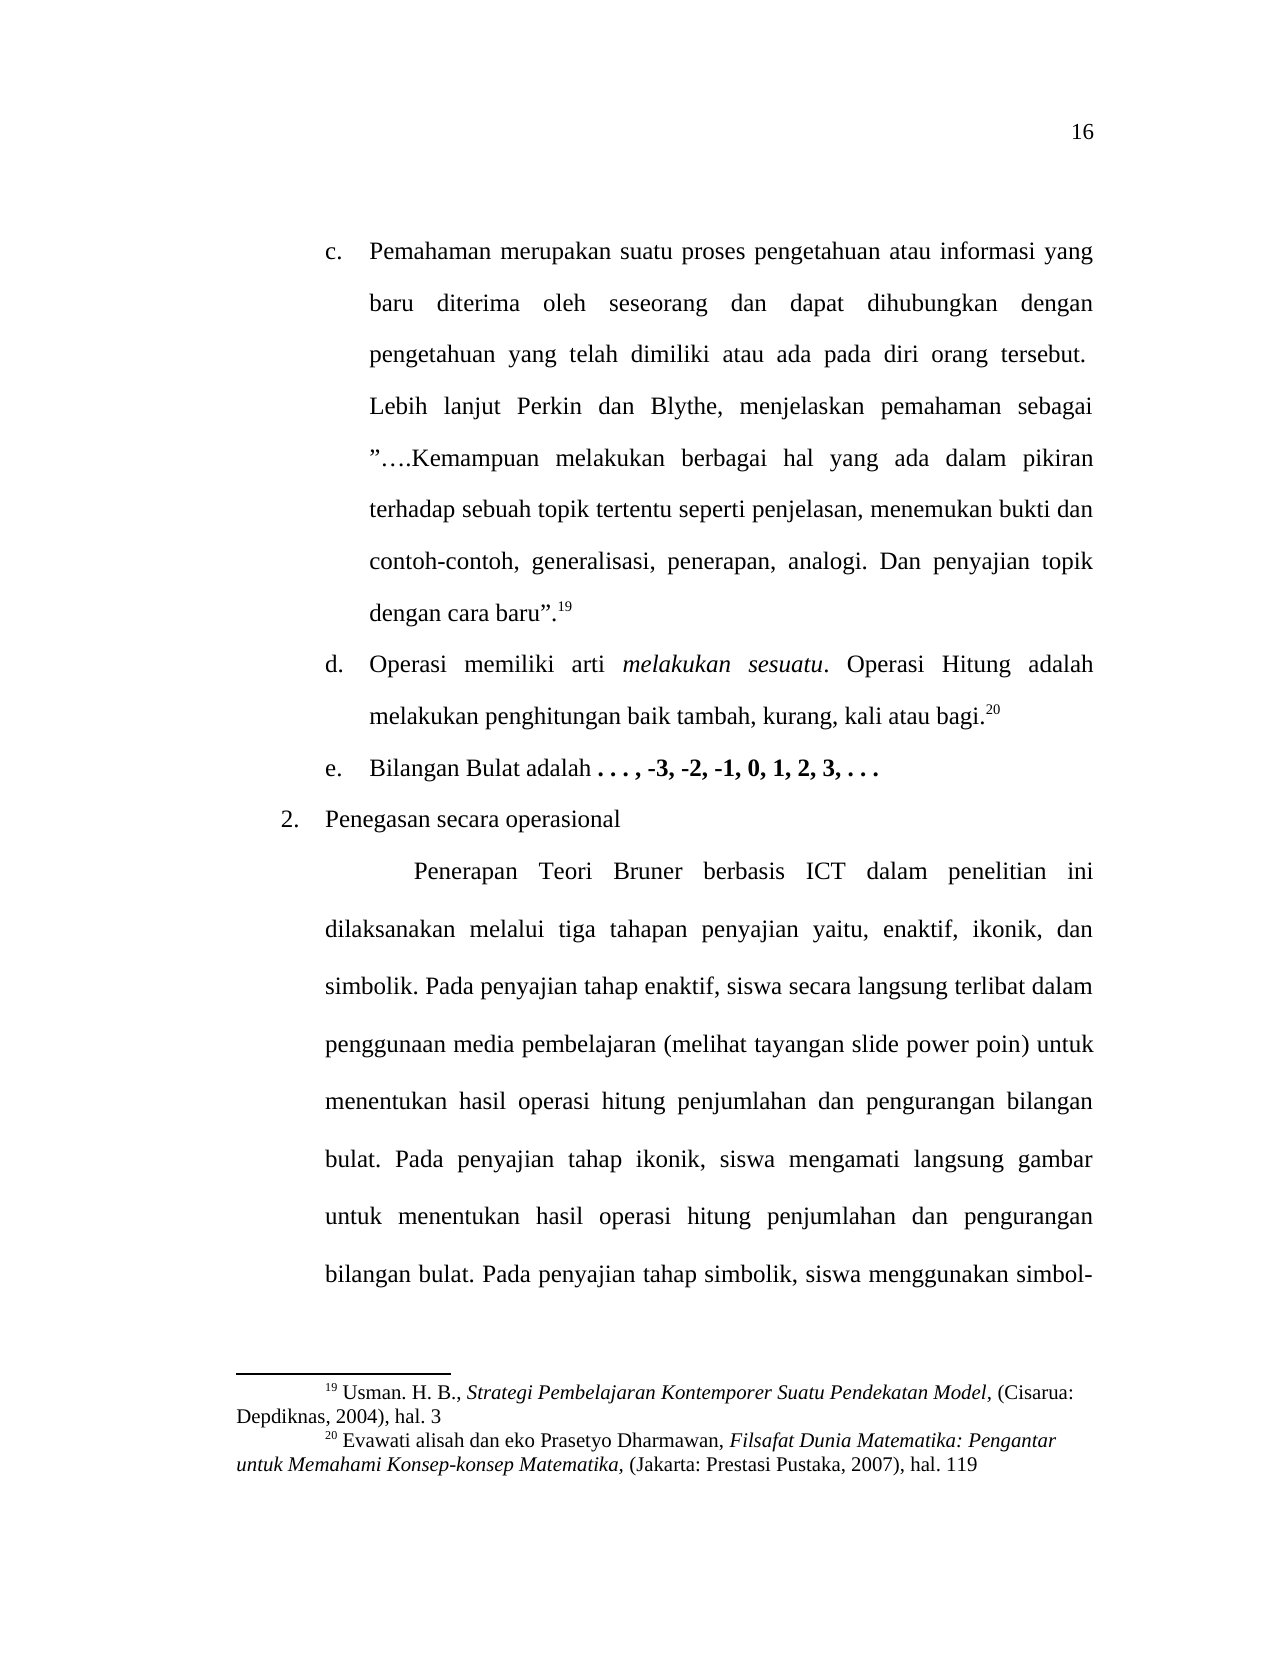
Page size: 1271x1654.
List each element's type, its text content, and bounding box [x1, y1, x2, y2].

list Pemahaman merupakan suatu proses pengetahuan atau informasi yang baru diterima oleh seseorang dan dapat dihubungkan dengan pengetahuan yang telah dimiliki atau ada pada diri orang tersebut. Lebih lanjut Perkin dan Blythe, menjelaskan pemahaman sebagai ”….Kemampuan melakukan berbagai hal yang ada dalam pikiran terhadap sebuah topik tertentu seperti penjelasan, menemukan bukti dan contoh-contoh, generalisasi, penerapan, analogi. Dan penyajian topik dengan cara baru”. [325, 236, 1094, 627]
list Bilangan Bulat adalah . . . , -3, -2, -1, 0, 1, 2, 3, . . . [325, 753, 1094, 782]
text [325, 856, 1094, 1287]
list Penegasan secara operasional [281, 804, 1094, 833]
list Operasi memiliki arti melakukan sesuatu. Operasi Hitung adalah melakukan penghitungan baik tambah, kurang, kali atau bagi. [325, 649, 1094, 730]
